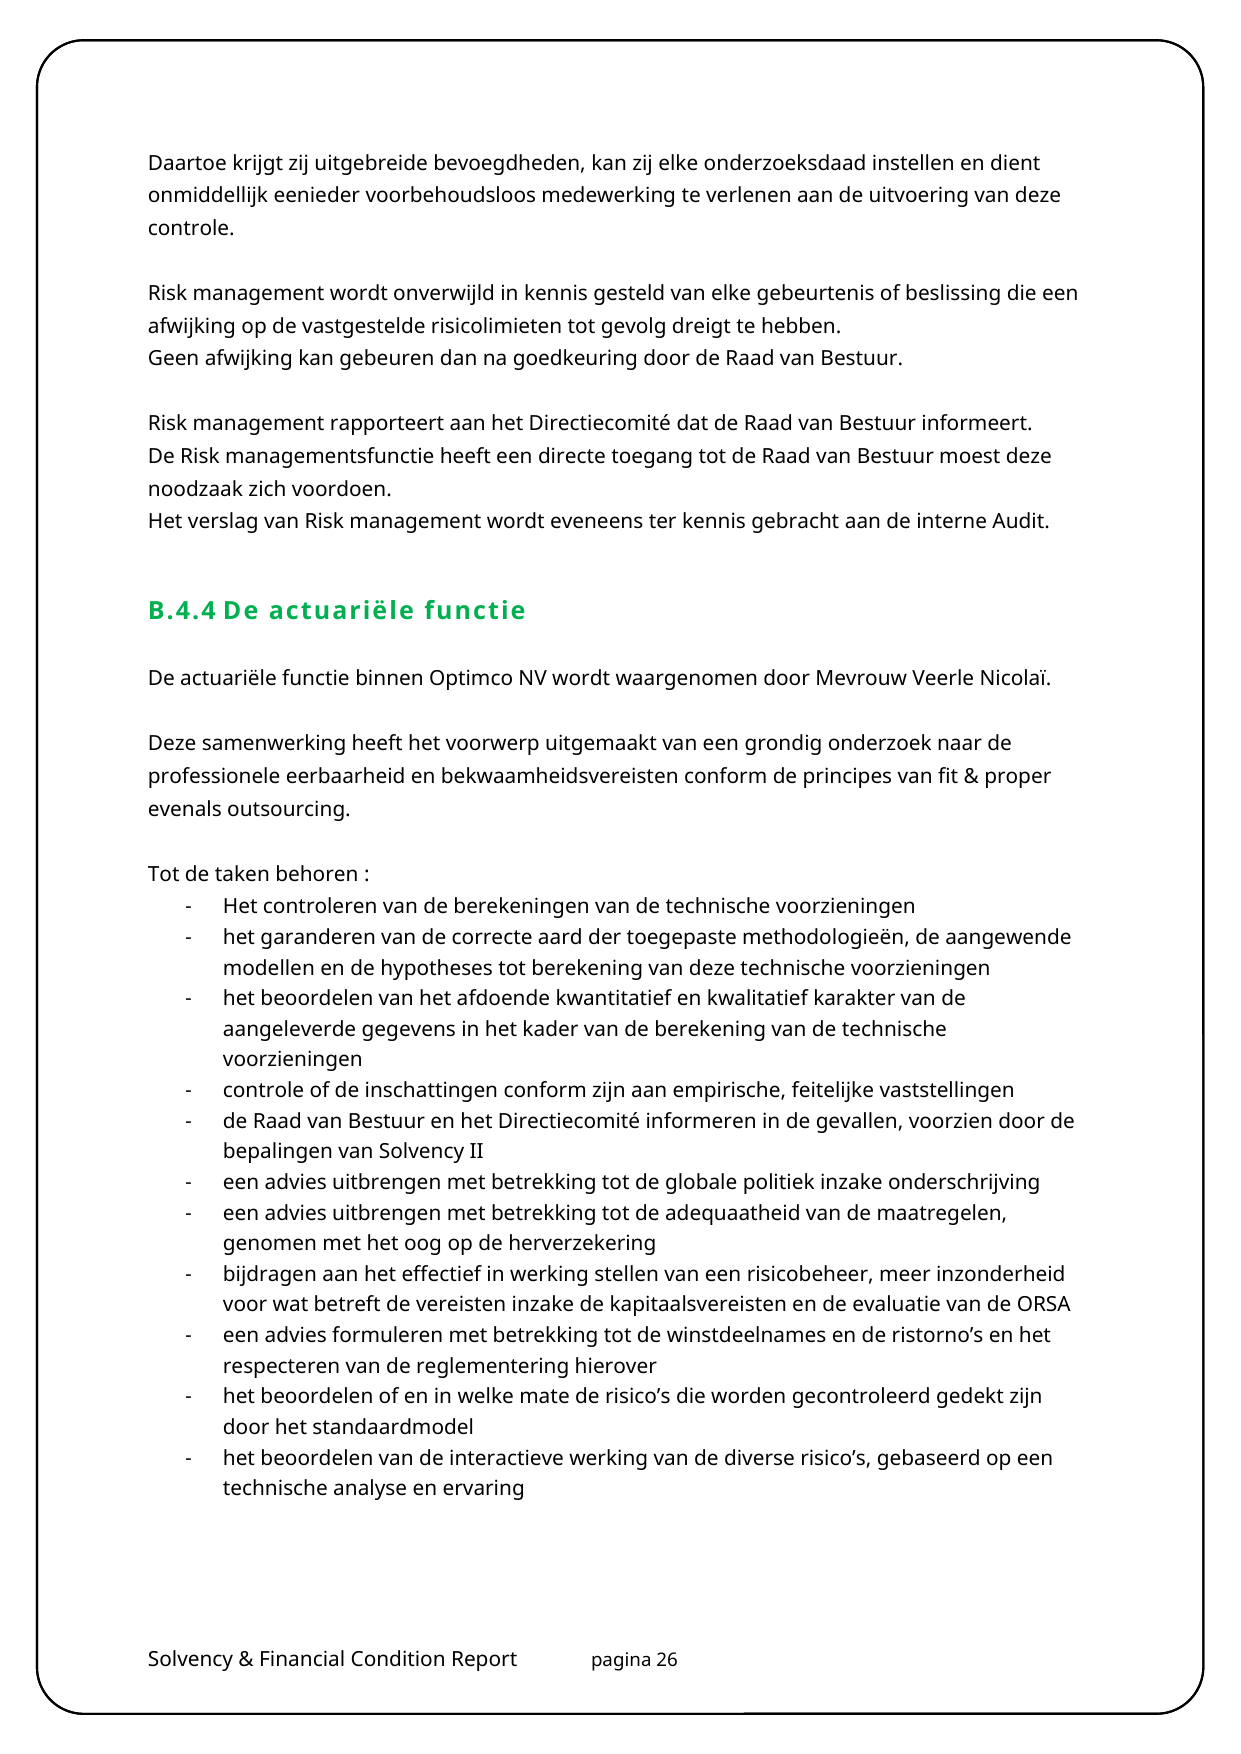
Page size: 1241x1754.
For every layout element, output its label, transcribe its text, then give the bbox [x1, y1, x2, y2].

list het garanderen van de correcte aard der toegepaste methodologieën, de aangewende modellen en de hypotheses tot berekening van deze technische voorzieningen [185, 922, 1092, 981]
text De actuariële functie binnen Optimco NV wordt waargenomen door Mevrouw Veerle Nicolaï. [148, 663, 1092, 692]
text Risk management wordt onverwijld in kennis gesteld van elke gebeurtenis of beslissing die een afwijking op de vastgestelde risicolimieten tot gevolg dreigt te hebben. [148, 278, 1092, 339]
list een advies uitbrengen met betrekking tot de adequaatheid van de maatregelen, genomen met het oog op de herverzekering [185, 1198, 1092, 1257]
list controle of de inschattingen conform zijn aan empirische, feitelijke vaststellingen [185, 1075, 1092, 1104]
list een advies formuleren met betrekking tot de winstdeelnames en de ristorno’s en het respecteren van de reglementering hierover [185, 1320, 1092, 1379]
text Risk management rapporteert aan het Directiecomité dat de Raad van Bestuur informeert. [148, 408, 1092, 437]
list het beoordelen van de interactieve werking van de diverse risico’s, gebaseerd op een technische analyse en ervaring [185, 1443, 1092, 1502]
text De Risk managementsfunctie heeft een directe toegang tot de Raad van Bestuur moest deze noodzaak zich voordoen. [148, 441, 1092, 502]
text Deze samenwerking heeft het voorwerp uitgemaakt van een grondig onderzoek naar de professionele eerbaarheid en bekwaamheidsvereisten conform de principes van fit & proper evenals outsourcing. [148, 728, 1092, 822]
list een advies uitbrengen met betrekking tot de globale politiek inzake onderschrijving [185, 1167, 1092, 1196]
subtitle De actuariële functie [148, 592, 1092, 626]
list het beoordelen of en in welke mate de risico’s die worden gecontroleerd gedekt zijn door het standaardmodel [185, 1381, 1092, 1441]
list de Raad van Bestuur en het Directiecomité informeren in de gevallen, voorzien door de bepalingen van Solvency II [185, 1106, 1092, 1165]
list het beoordelen van het afdoende kwantitatief en kwalitatief karakter van de aangeleverde gegevens in het kader van de berekening van de technische voorzieningen [185, 983, 1092, 1073]
list bijdragen aan het effectief in werking stellen van een risicobeheer, meer inzonderheid voor wat betreft de vereisten inzake de kapitaalsvereisten en de evaluatie van de ORSA [185, 1259, 1092, 1318]
text Daartoe krijgt zij uitgebreide bevoegdheden, kan zij elke onderzoeksdaad instellen en dient onmiddellijk eenieder voorbehoudsloos medewerking te verlenen aan de uitvoering van deze controle. [148, 148, 1092, 241]
list Het controleren van de berekeningen van de technische voorzieningen [185, 891, 1092, 920]
text Het verslag van Risk management wordt eveneens ter kennis gebracht aan de interne Audit. [148, 506, 1092, 535]
text Geen afwijking kan gebeuren dan na goedkeuring door de Raad van Bestuur. [148, 343, 1092, 372]
text Tot de taken behoren : [148, 859, 1092, 887]
